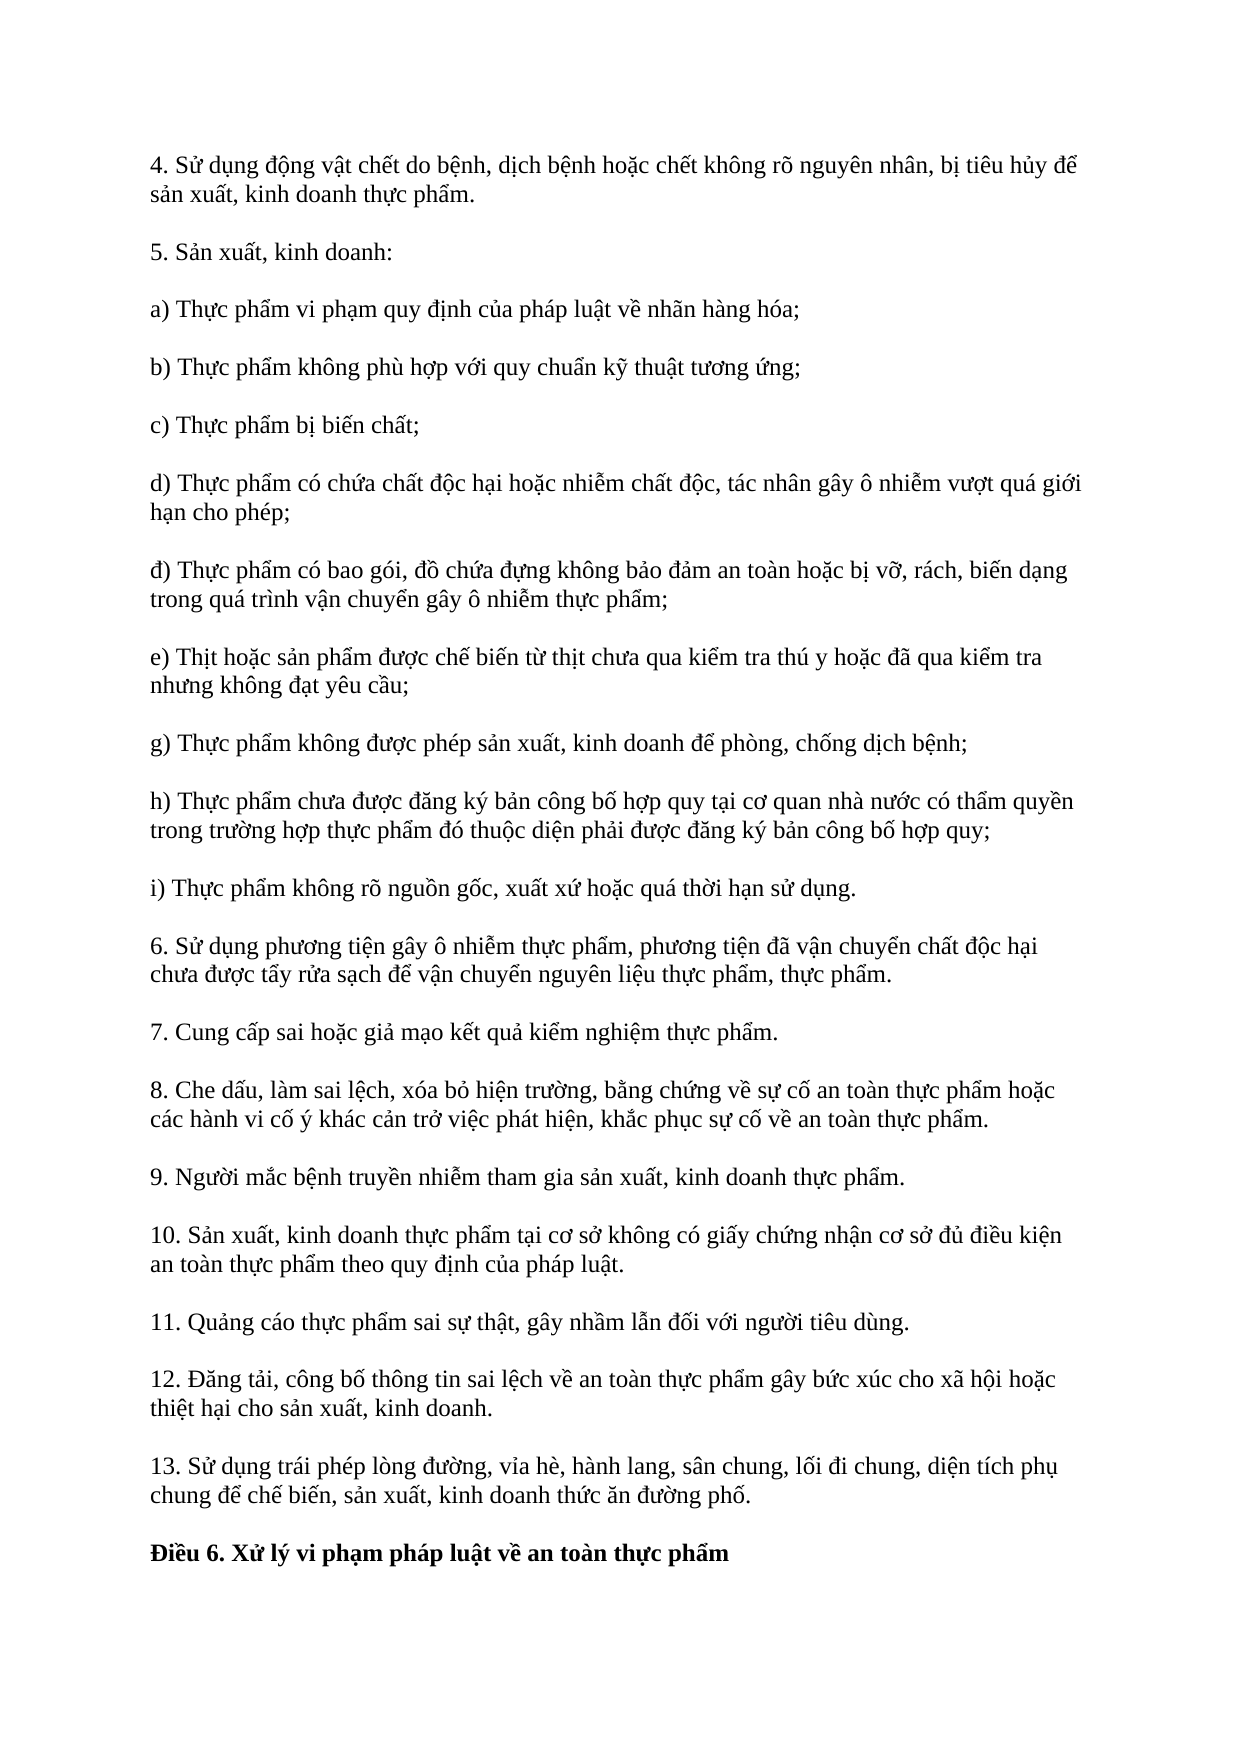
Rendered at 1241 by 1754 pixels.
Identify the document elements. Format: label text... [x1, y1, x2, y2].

text 6. Sử dụng phương tiện gây ô nhiễm thực phẩm, phương tiện đã vận chuyển chất độc hại chưa được tẩy rửa sạch để vận chuyển nguyên liệu thực phẩm, thực phẩm. [150, 931, 1090, 988]
text b) Thực phẩm không phù hợp với quy chuẩn kỹ thuật tương ứng; [150, 352, 1090, 381]
text 10. Sản xuất, kinh doanh thực phẩm tại cơ sở không có giấy chứng nhận cơ sở đủ điều kiện an toàn thực phẩm theo quy định của pháp luật. [150, 1220, 1090, 1277]
text i) Thực phẩm không rõ nguồn gốc, xuất xứ hoặc quá thời hạn sử dụng. [150, 873, 1090, 902]
text 9. Người mắc bệnh truyền nhiễm tham gia sản xuất, kinh doanh thực phẩm. [150, 1162, 1090, 1191]
text Điều 6. Xử lý vi phạm pháp luật về an toàn thực phẩm [150, 1538, 1090, 1567]
text h) Thực phẩm chưa được đăng ký bản công bố hợp quy tại cơ quan nhà nước có thẩm quyền trong trường hợp thực phẩm đó thuộc diện phải được đăng ký bản công bố hợp quy; [150, 786, 1090, 844]
text 4. Sử dụng động vật chết do bệnh, dịch bệnh hoặc chết không rõ nguyên nhân, bị tiêu hủy để sản xuất, kinh doanh thực phẩm. [150, 150, 1090, 207]
text 5. Sản xuất, kinh doanh: [150, 237, 1090, 265]
text d) Thực phẩm có chứa chất độc hại hoặc nhiễm chất độc, tác nhân gây ô nhiễm vượt quá giới hạn cho phép; [150, 468, 1090, 526]
text 7. Cung cấp sai hoặc giả mạo kết quả kiểm nghiệm thực phẩm. [150, 1017, 1090, 1046]
text đ) Thực phẩm có bao gói, đồ chứa đựng không bảo đảm an toàn hoặc bị vỡ, rách, biến dạng trong quá trình vận chuyển gây ô nhiễm thực phẩm; [150, 555, 1090, 612]
text c) Thực phẩm bị biến chất; [150, 410, 1090, 439]
text 11. Quảng cáo thực phẩm sai sự thật, gây nhầm lẫn đối với người tiêu dùng. [150, 1307, 1090, 1335]
text 13. Sử dụng trái phép lòng đường, vỉa hè, hành lang, sân chung, lối đi chung, diện tích phụ chung để chế biến, sản xuất, kinh doanh thức ăn đường phố. [150, 1451, 1090, 1509]
text g) Thực phẩm không được phép sản xuất, kinh doanh để phòng, chống dịch bệnh; [150, 728, 1090, 757]
text 8. Che dấu, làm sai lệch, xóa bỏ hiện trường, bằng chứng về sự cố an toàn thực phẩm hoặc các hành vi cố ý khác cản trở việc phát hiện, khắc phục sự cố về an toàn thực phẩm. [150, 1075, 1090, 1133]
text 12. Đăng tải, công bố thông tin sai lệch về an toàn thực phẩm gây bức xúc cho xã hội hoặc thiệt hại cho sản xuất, kinh doanh. [150, 1364, 1090, 1422]
text e) Thịt hoặc sản phẩm được chế biến từ thịt chưa qua kiểm tra thú y hoặc đã qua kiểm tra nhưng không đạt yêu cầu; [150, 642, 1090, 699]
text a) Thực phẩm vi phạm quy định của pháp luật về nhãn hàng hóa; [150, 294, 1090, 323]
